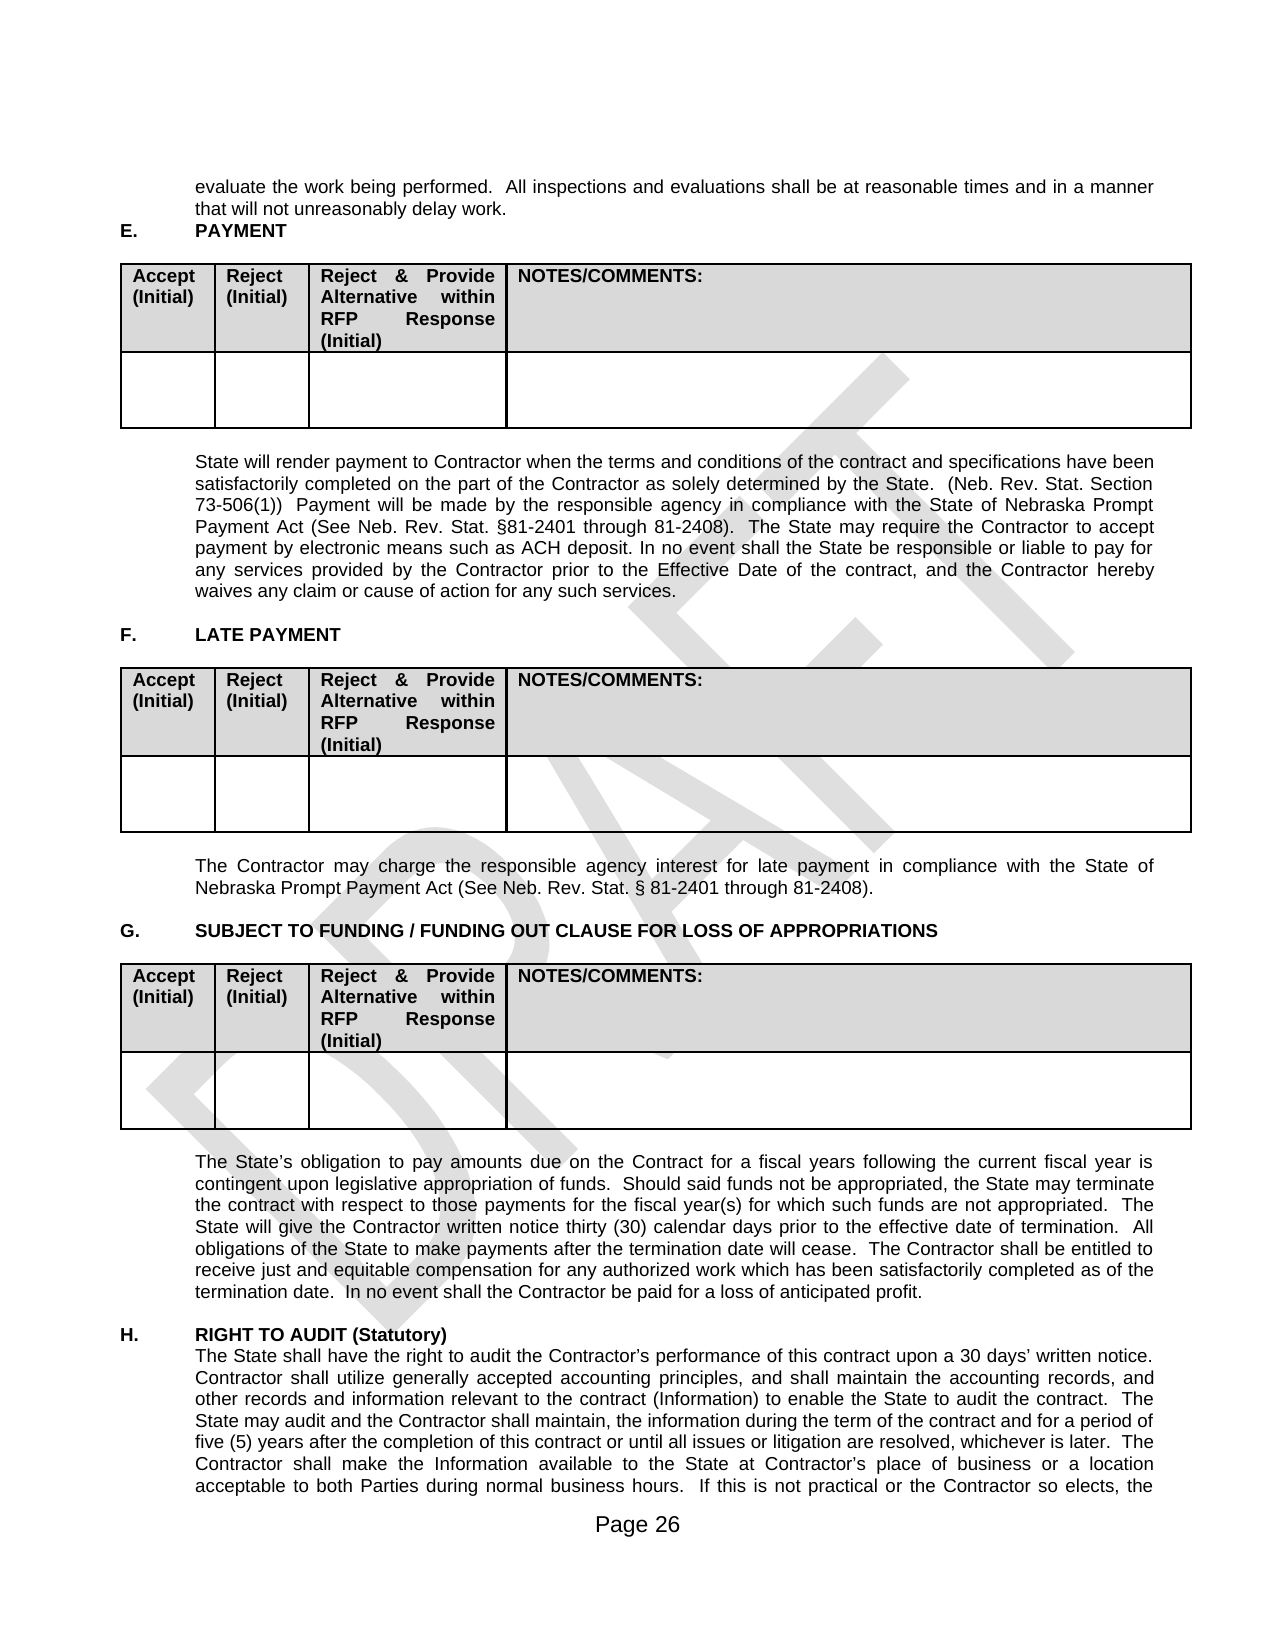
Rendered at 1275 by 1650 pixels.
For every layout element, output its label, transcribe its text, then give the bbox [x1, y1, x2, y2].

table_cell [216, 1053, 308, 1127]
table_cell [216, 353, 308, 427]
table_header Reject & Provide Alternative within RFP Response (Initial) [310, 265, 505, 351]
table_cell [216, 757, 308, 831]
text The State’s obligation to pay amounts due on the Contract for a fiscal years following the current fiscal year is contingent upon legislative appropriation of funds. Should said funds not be appropriated, the State may terminate the contract with respect to those payments for the fiscal year(s) for which such funds are not appropriated. The State will give the Contractor written notice thirty (30) calendar days prior to the effective date of termination. All obligations of the State to make payments after the termination date will cease. The Contractor shall be entitled to receive just and equitable compensation for any authorized work which has been satisfactorily completed as of the termination date. In no event shall the Contractor be paid for a loss of anticipated profit. [195, 1151, 1155, 1302]
table_cell [310, 353, 505, 427]
table_cell [122, 757, 214, 831]
table_cell [310, 1053, 505, 1127]
table_cell [122, 353, 214, 427]
table_cell [508, 353, 1190, 427]
text LATE PAYMENT [120, 623, 1155, 645]
table_header Accept (Initial) [122, 965, 214, 1051]
table_header NOTES/COMMENTS: [508, 265, 1190, 351]
text SUBJECT TO FUNDING / FUNDING OUT CLAUSE FOR LOSS OF APPROPRIATIONS [120, 919, 1155, 941]
table_header Accept (Initial) [122, 669, 214, 755]
table_header NOTES/COMMENTS: [508, 965, 1190, 1051]
text PAYMENT [120, 219, 1155, 241]
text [195, 176, 1155, 219]
table_cell [508, 757, 1190, 831]
table_header Accept (Initial) [122, 265, 214, 351]
table_cell [122, 1053, 214, 1127]
text The Contractor may charge the responsible agency interest for late payment in compliance with the State of Nebraska Prompt Payment Act (See Neb. Rev. Stat. § 81-2401 through 81-2408). [195, 855, 1155, 898]
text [195, 1345, 1155, 1496]
text RIGHT TO AUDIT (Statutory) [120, 1323, 1155, 1345]
table_cell [508, 1053, 1190, 1127]
table_header Reject (Initial) [216, 265, 308, 351]
table_header Reject & Provide Alternative within RFP Response (Initial) [310, 965, 505, 1051]
table_header NOTES/COMMENTS: [508, 669, 1190, 755]
table_header Reject & Provide Alternative within RFP Response (Initial) [310, 669, 505, 755]
text State will render payment to Contractor when the terms and conditions of the contract and specifications have been satisfactorily completed on the part of the Contractor as solely determined by the State. (Neb. Rev. Stat. Section 73-506(1)) Payment will be made by the responsible agency in compliance with the State of Nebraska Prompt Payment Act (See Neb. Rev. Stat. §81-2401 through 81-2408). The State may require the Contractor to accept payment by electronic means such as ACH deposit. In no event shall the State be responsible or liable to pay for any services provided by the Contractor prior to the Effective Date of the contract, and the Contractor hereby waives any claim or cause of action for any such services. [195, 451, 1155, 602]
table_cell [310, 757, 505, 831]
table_header Reject (Initial) [216, 669, 308, 755]
table_header Reject (Initial) [216, 965, 308, 1051]
